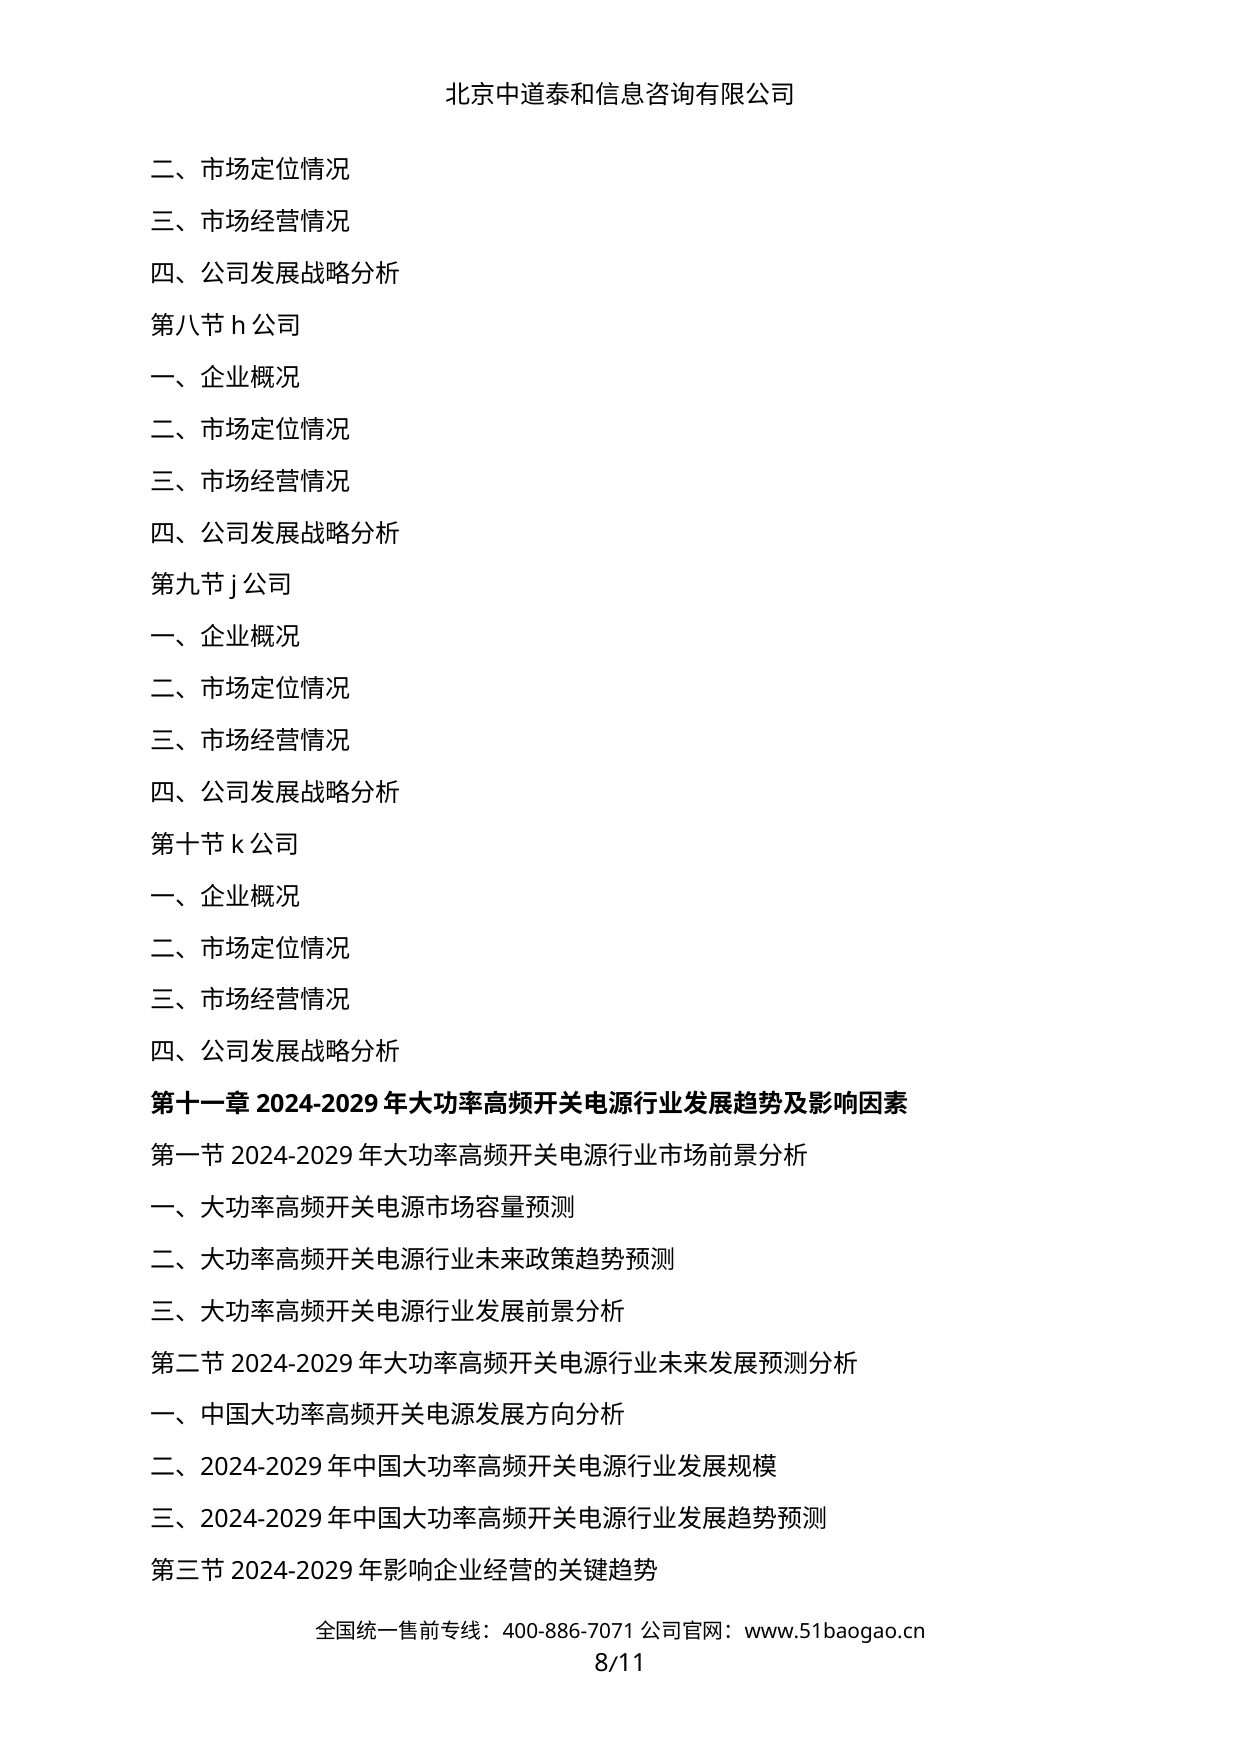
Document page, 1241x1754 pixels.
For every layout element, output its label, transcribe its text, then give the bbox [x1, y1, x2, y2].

text 三、市场经营情况 [150, 202, 1090, 238]
text 二、市场定位情况 [150, 669, 1090, 705]
text 三、2024-2029年中国大功率高频开关电源行业发展趋势预测 [150, 1499, 1090, 1535]
text 第十节 k公司 [150, 824, 1090, 861]
text 第一节 2024-2029年大功率高频开关电源行业市场前景分析 [150, 1136, 1090, 1172]
text 一、企业概况 [150, 876, 1090, 912]
text 一、大功率高频开关电源市场容量预测 [150, 1187, 1090, 1224]
text 第八节 h公司 [150, 306, 1090, 342]
text 四、公司发展战略分析 [150, 1032, 1090, 1068]
text 一、企业概况 [150, 357, 1090, 394]
text 二、大功率高频开关电源行业未来政策趋势预测 [150, 1239, 1090, 1276]
text 第三节 2024-2029年影响企业经营的关键趋势 [150, 1551, 1090, 1587]
text 一、企业概况 [150, 617, 1090, 653]
text 二、2024-2029年中国大功率高频开关电源行业发展规模 [150, 1447, 1090, 1483]
text 四、公司发展战略分析 [150, 772, 1090, 809]
text 四、公司发展战略分析 [150, 513, 1090, 549]
text 二、市场定位情况 [150, 409, 1090, 446]
text 三、市场经营情况 [150, 461, 1090, 497]
text 三、市场经营情况 [150, 721, 1090, 757]
text 二、市场定位情况 [150, 150, 1090, 186]
text 四、公司发展战略分析 [150, 254, 1090, 290]
text 第二节 2024-2029年大功率高频开关电源行业未来发展预测分析 [150, 1343, 1090, 1379]
text 第十一章 2024-2029年大功率高频开关电源行业发展趋势及影响因素 [150, 1084, 1090, 1120]
text 第九节 j公司 [150, 565, 1090, 601]
text 一、中国大功率高频开关电源发展方向分析 [150, 1395, 1090, 1431]
text 三、市场经营情况 [150, 980, 1090, 1016]
text 三、大功率高频开关电源行业发展前景分析 [150, 1291, 1090, 1327]
text 二、市场定位情况 [150, 928, 1090, 964]
